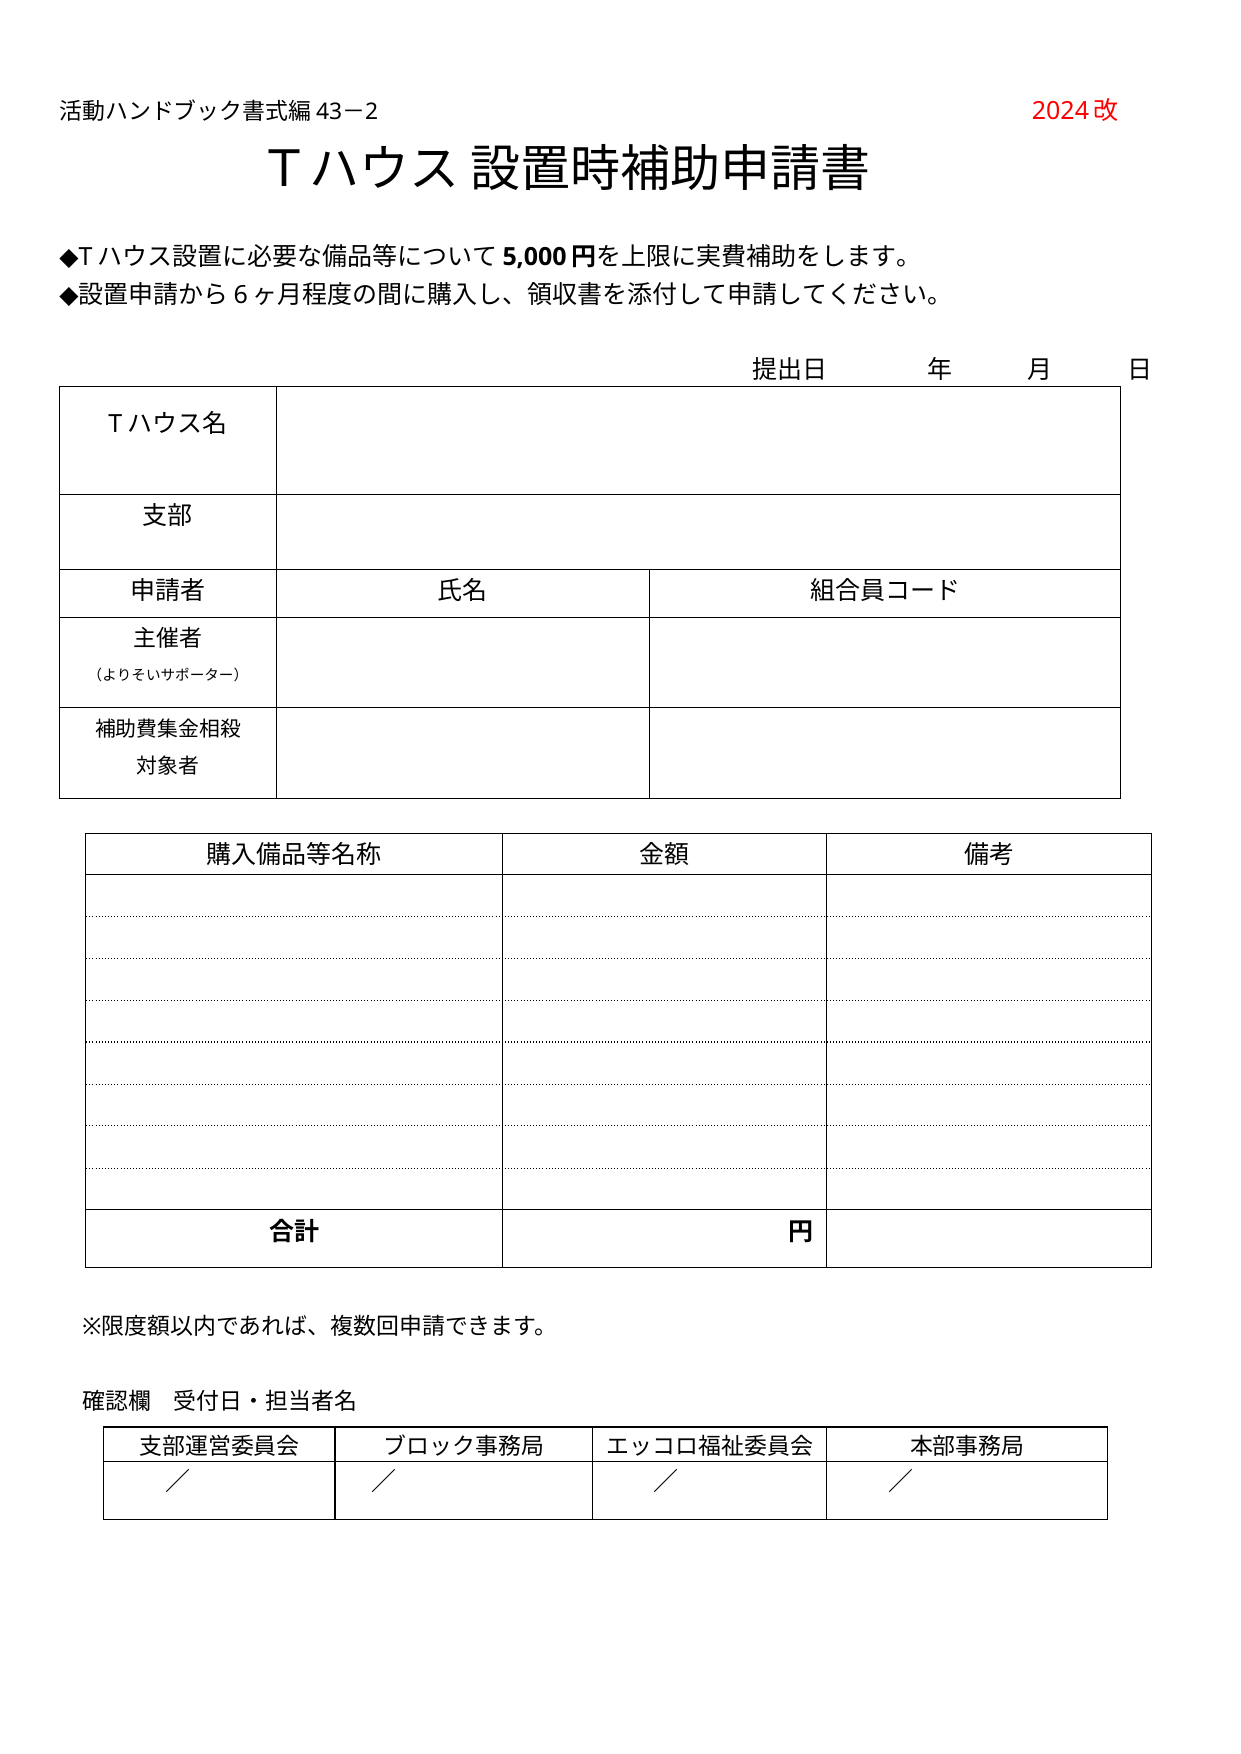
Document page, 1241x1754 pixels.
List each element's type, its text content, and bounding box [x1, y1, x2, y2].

table_header 支部運営委員会 [104, 1428, 334, 1461]
table_cell 合計 [86, 1210, 502, 1267]
table_cell [827, 1000, 1151, 1041]
table_cell [503, 1125, 826, 1167]
table_cell 補助費集金相殺 対象者 [60, 708, 276, 797]
table_cell 支部 [60, 495, 276, 569]
table_cell [86, 1041, 502, 1083]
table_cell 円 [503, 1210, 826, 1267]
table_cell [827, 958, 1151, 999]
text ◆Tハウス設置に必要な備品等について5,000円を上限に実費補助をします。 [59, 236, 1152, 273]
table_cell [827, 1210, 1151, 1267]
table_cell [503, 1000, 826, 1041]
table_cell [86, 1125, 502, 1167]
table_cell [86, 1000, 502, 1041]
text 活動ハンドブック書式編43－2 2024改 [59, 89, 1152, 127]
table_cell [277, 495, 1120, 569]
table_cell 氏名 [277, 570, 649, 617]
table_cell [827, 1041, 1151, 1083]
table_cell [827, 875, 1151, 916]
table_header Tハウス名 [60, 387, 276, 494]
table_cell [86, 958, 502, 999]
table_cell [503, 958, 826, 999]
table_cell ／ [104, 1462, 334, 1518]
table_header 本部事務局 [827, 1428, 1107, 1461]
table_cell [650, 618, 1120, 707]
table_header 備考 [827, 834, 1151, 873]
table_cell [86, 916, 502, 957]
table_cell [86, 1168, 502, 1209]
table_header エッコロ福祉委員会 [593, 1428, 826, 1461]
table_cell [827, 916, 1151, 957]
table_cell ／ [336, 1462, 592, 1518]
table_cell [827, 1084, 1151, 1125]
text ※限度額以内であれば、複数回申請できます。 [59, 1306, 1152, 1343]
table_cell 主催者 （よりそいサポーター） [60, 618, 276, 707]
table_cell [503, 1084, 826, 1125]
table_cell [86, 1084, 502, 1125]
text ◆設置申請から6ヶ月程度の間に購入し、領収書を添付して申請してください。 [59, 273, 1152, 311]
table_cell [650, 708, 1120, 797]
table_cell [503, 916, 826, 957]
table_cell 組合員コード [650, 570, 1120, 617]
table_cell [503, 1041, 826, 1083]
table_cell [503, 1168, 826, 1209]
table_cell [277, 618, 649, 707]
table_cell [277, 708, 649, 797]
table_cell [827, 1125, 1151, 1167]
table_cell ／ [593, 1462, 826, 1518]
table_cell [86, 875, 502, 916]
table_header 金額 [503, 834, 826, 873]
text 提出日 年 月 日 [59, 348, 1152, 386]
text 確認欄 受付日・担当者名 [59, 1381, 1152, 1418]
table_header 購入備品等名称 [86, 834, 502, 873]
table_cell ／ [827, 1462, 1107, 1518]
text Ｔハウス 設置時補助申請書 [59, 127, 1152, 202]
table_cell 申請者 [60, 570, 276, 617]
table_cell [503, 875, 826, 916]
table_cell [827, 1168, 1151, 1209]
table_header [277, 387, 1120, 494]
table_header ブロック事務局 [336, 1428, 592, 1461]
